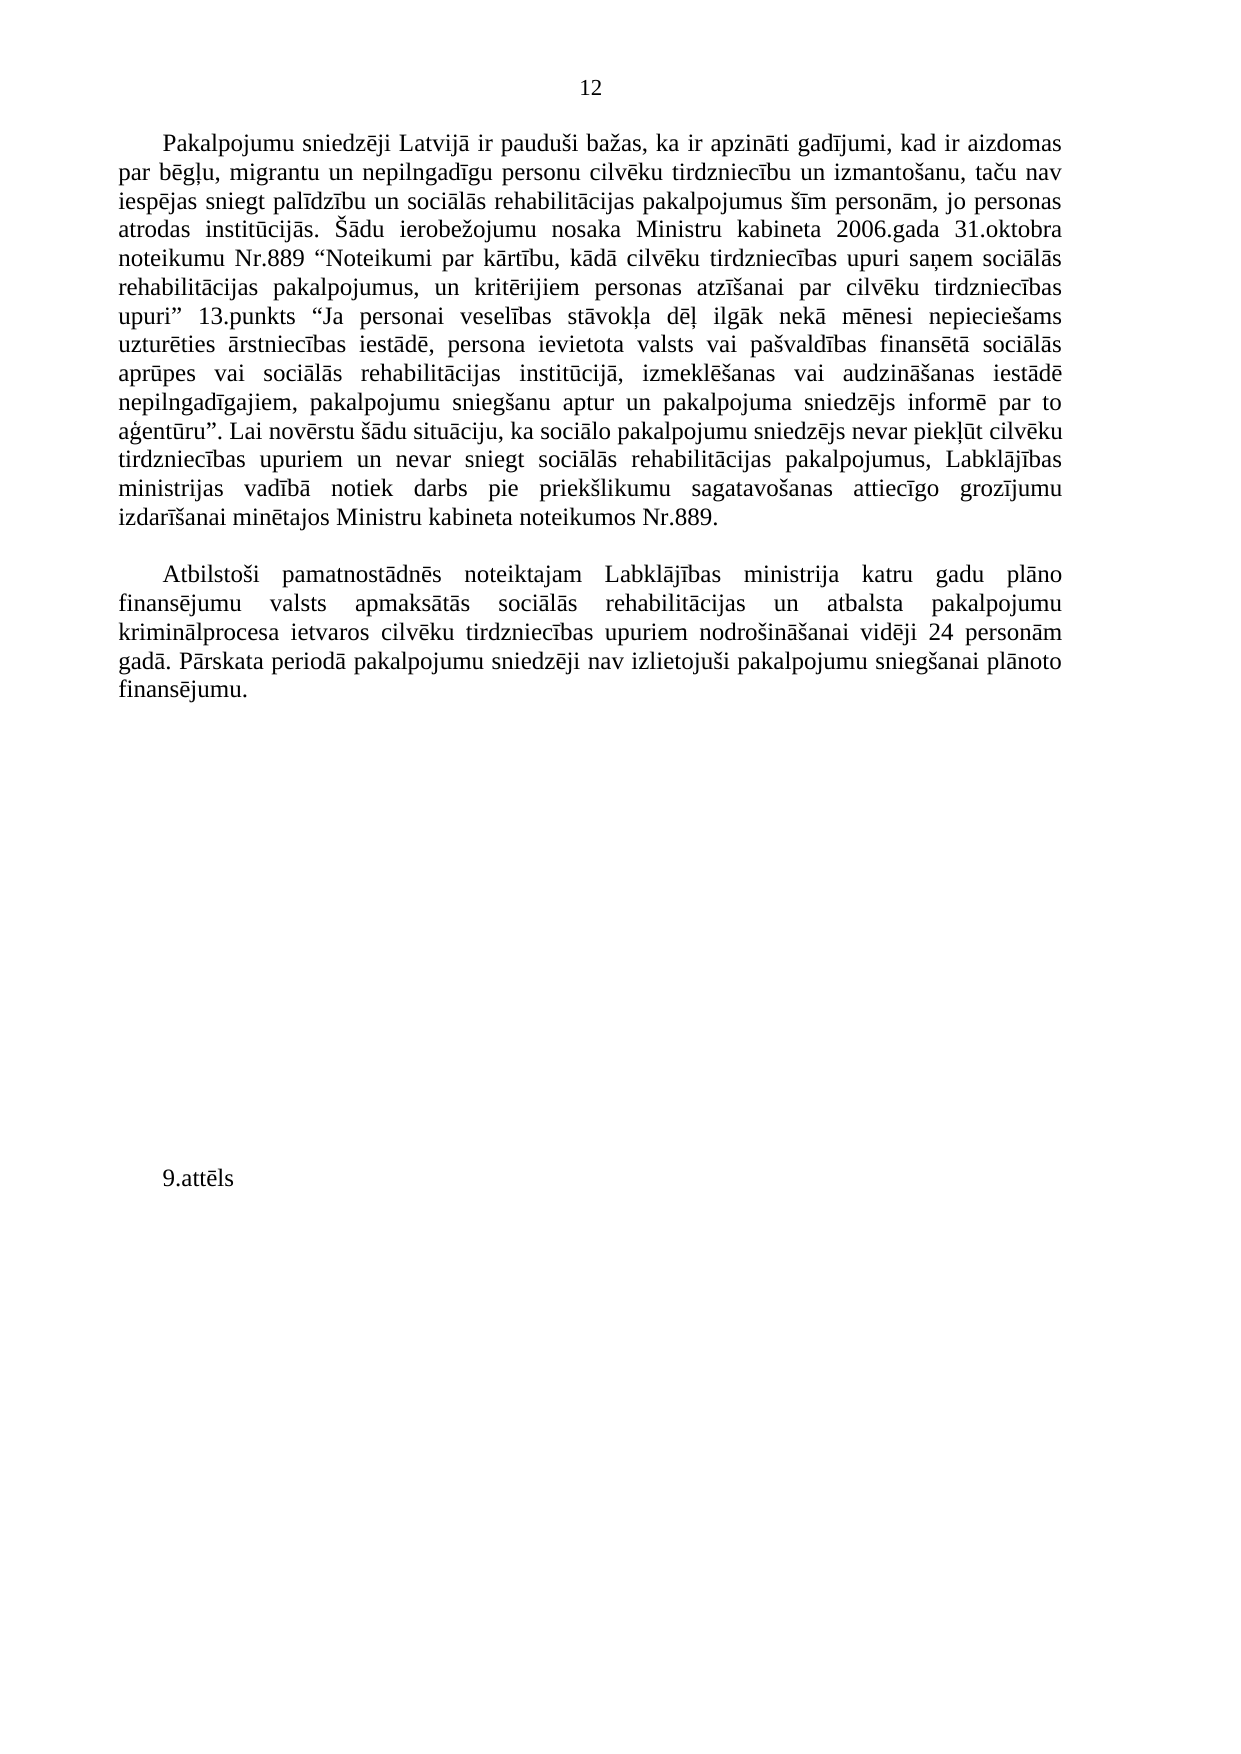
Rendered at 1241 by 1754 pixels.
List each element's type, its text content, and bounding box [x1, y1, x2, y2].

list 9.attēls [162, 1163, 1063, 1192]
list Atbilstoši pamatnostādnēs noteiktajam Labklājības ministrija katru gadu plāno finansējumu valsts apmaksātās sociālās rehabilitācijas un atbalsta pakalpojumu kriminālprocesa ietvaros cilvēku tirdzniecības upuriem nodrošināšanai vidēji 24 personām gadā. Pārskata periodā pakalpojumu sniedzēji nav izlietojuši pakalpojumu sniegšanai plānoto finansējumu. [118, 559, 1063, 703]
list Pakalpojumu sniedzēji Latvijā ir pauduši bažas, ka ir apzināti gadījumi, kad ir aizdomas par bēgļu, migrantu un nepilngadīgu personu cilvēku tirdzniecību un izmantošanu, taču nav iespējas sniegt palīdzību un sociālās rehabilitācijas pakalpojumus šīm personām, jo personas atrodas institūcijās. Šādu ierobežojumu nosaka Ministru kabineta 2006.gada 31.oktobra noteikumu Nr.889 “Noteikumi par kārtību, kādā cilvēku tirdzniecības upuri saņem sociālās rehabilitācijas pakalpojumus, un kritērijiem personas atzīšanai par cilvēku tirdzniecības upuri” 13.punkts “Ja personai veselības stāvokļa dēļ ilgāk nekā mēnesi nepieciešams uzturēties ārstniecības iestādē, persona ievietota valsts vai pašvaldības finansētā sociālās aprūpes vai sociālās rehabilitācijas institūcijā, izmeklēšanas vai audzināšanas iestādē nepilngadīgajiem, pakalpojumu sniegšanu aptur un pakalpojuma sniedzējs informē par to aģentūru”. Lai novērstu šādu situāciju, ka sociālo pakalpojumu sniedzējs nevar piekļūt cilvēku tirdzniecības upuriem un nevar sniegt sociālās rehabilitācijas pakalpojumus, Labklājības ministrijas vadībā notiek darbs pie priekšlikumu sagatavošanas attiecīgo grozījumu izdarīšanai minētajos Ministru kabineta noteikumos Nr.889. [118, 128, 1063, 531]
